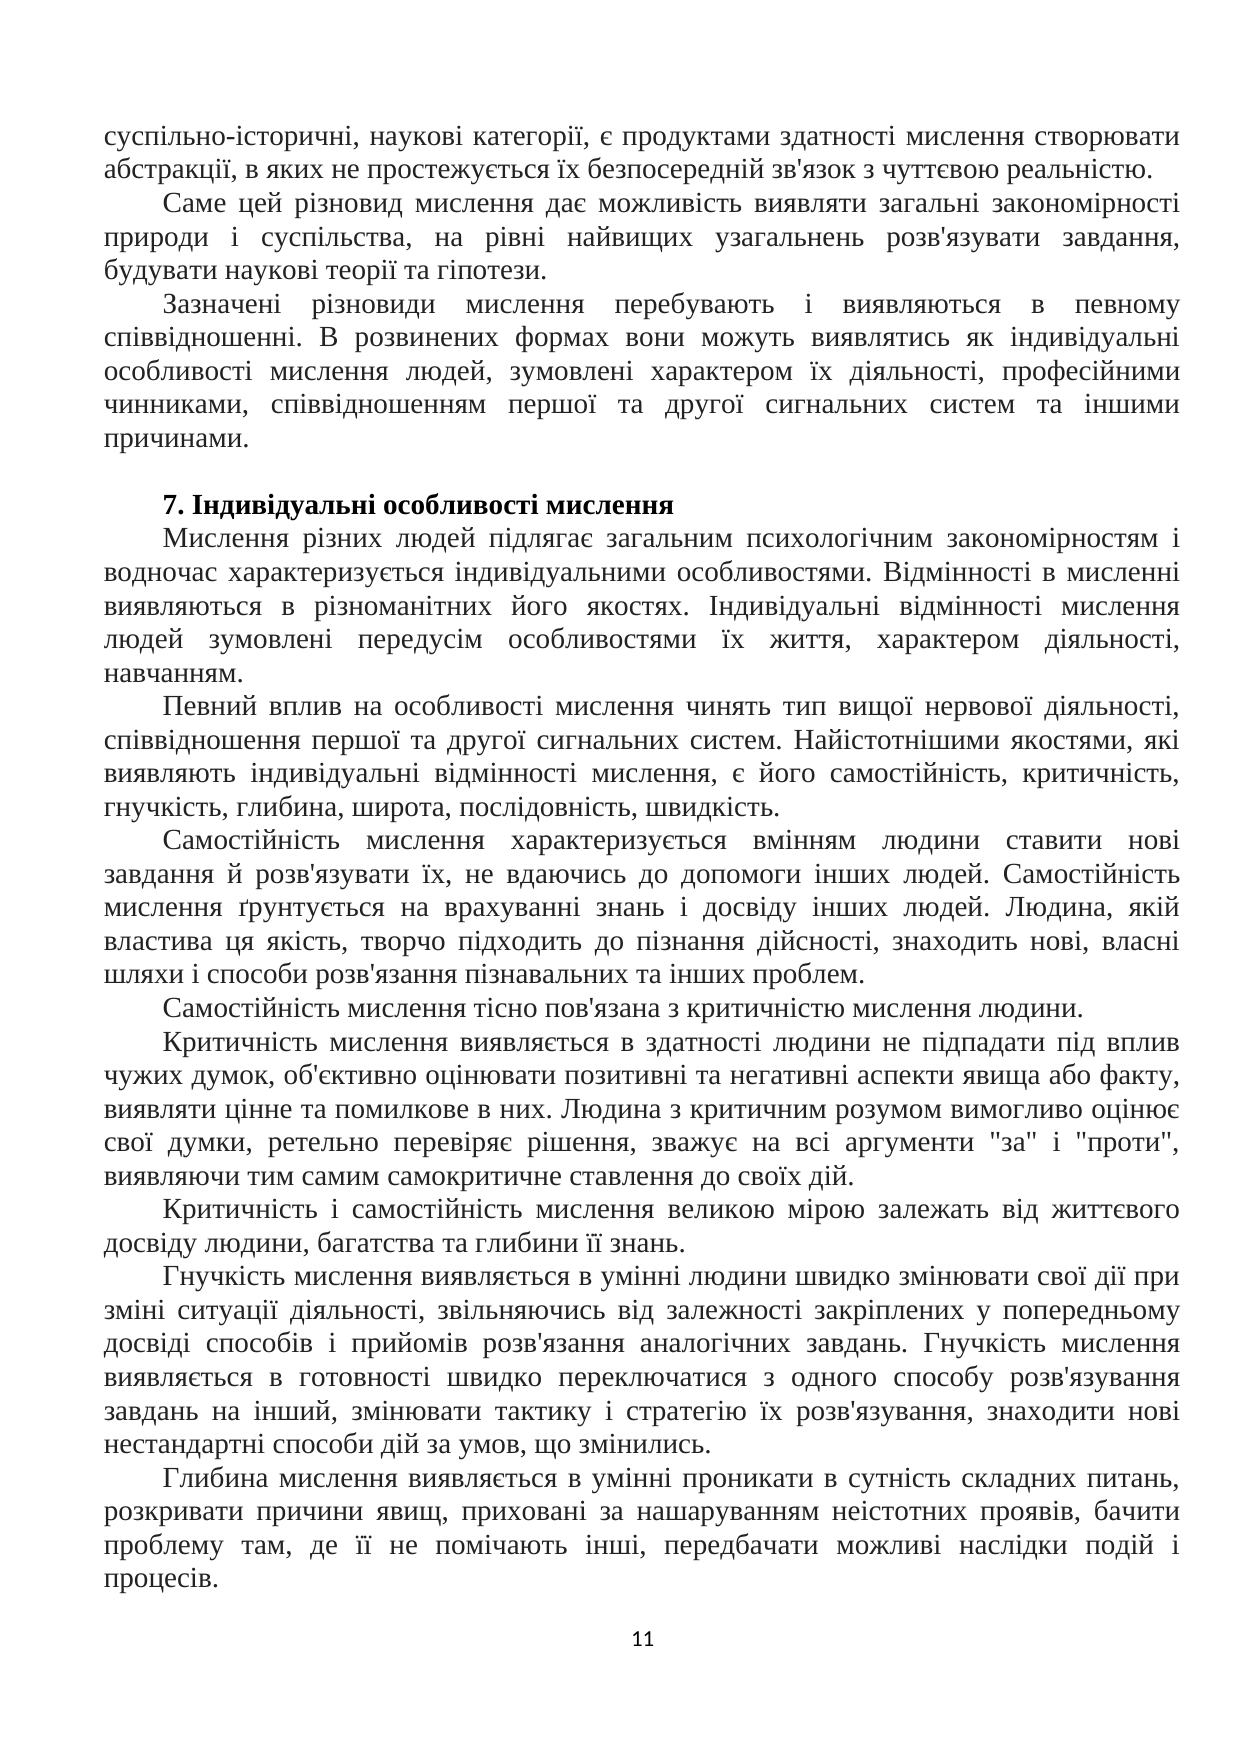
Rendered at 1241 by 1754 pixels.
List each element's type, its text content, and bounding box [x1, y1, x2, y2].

text Критичність і самостійність мислення великою мірою залежать від життєвого досвіду людини, багатства та глибини її знань. [103, 1191, 1181, 1258]
text Критичність мислення виявляється в здатності людини не підпадати під вплив чужих думок, об'єктивно оцінювати позитивні та негативні аспекти явища або факту, виявляти цінне та помилкове в них. Людина з критичним розумом вимогливо оцінює свої думки, ретельно перевіряє рішення, зважує на всі аргументи "за" і "проти", виявляючи тим самим самокритичне ставлення до своїх дій. [103, 1024, 1181, 1191]
subtitle 7. Індивідуальні особливості мислення [103, 487, 1181, 521]
text Глибина мислення виявляється в умінні проникати в сутність складних питань, розкривати причини явищ, приховані за нашаруванням неістотних проявів, бачити проблему там, де її не помічають інші, передбачати можливі наслідки подій і процесів. [103, 1460, 1181, 1594]
text Саме цей різновид мислення дає можливість виявляти загальні закономірності природи і суспільства, на рівні найвищих узагальнень розв'язувати завдання, будувати наукові теорії та гіпотези. [103, 185, 1181, 286]
text Мислення різних людей підлягає загальним психологічним закономірностям і водночас характеризується індивідуальними особливостями. Відмінності в мисленні виявляються в різноманітних його якостях. Індивідуальні відмінності мислення людей зумовлені передусім особливостями їх життя, характером діяльності, навчанням. [103, 521, 1181, 688]
text Самостійність мислення тісно пов'язана з критичністю мислення людини. [103, 990, 1181, 1024]
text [103, 118, 1181, 185]
text Зазначені різновиди мислення перебувають і виявляються в певному співвідношенні. В розвинених формах вони можуть виявлятись як індивідуальні особливості мислення людей, зумовлені характером їх діяльності, професійними чинниками, співвідношенням першої та другої сигнальних систем та іншими причинами. [103, 286, 1181, 453]
text Гнучкість мислення виявляється в умінні людини швидко змінювати свої дії при зміні ситуації діяльності, звільняючись від залежності закріплених у попередньому досвіді способів і прийомів розв'язання аналогічних завдань. Гнучкість мислення виявляється в готовності швидко переключатися з одного способу розв'язування завдань на інший, змінювати тактику і стратегію їх розв'язування, знаходити нові нестандартні способи дій за умов, що змінились. [103, 1258, 1181, 1460]
text Певний вплив на особливості мислення чинять тип вищої нервової діяльності, співвідношення першої та другої сигнальних систем. Найістотнішими якостями, які виявляють індивідуальні відмінності мислення, є його самостійність, критичність, гнучкість, глибина, широта, послідовність, швидкість. [103, 688, 1181, 822]
text Самостійність мислення характеризується вмінням людини ставити нові завдання й розв'язувати їх, не вдаючись до допомоги інших людей. Самостійність мислення ґрунтується на врахуванні знань і досвіду інших людей. Людина, якій властива ця якість, творчо підходить до пізнання дійсності, знаходить нові, власні шляхи і способи розв'язання пізнавальних та інших проблем. [103, 822, 1181, 990]
